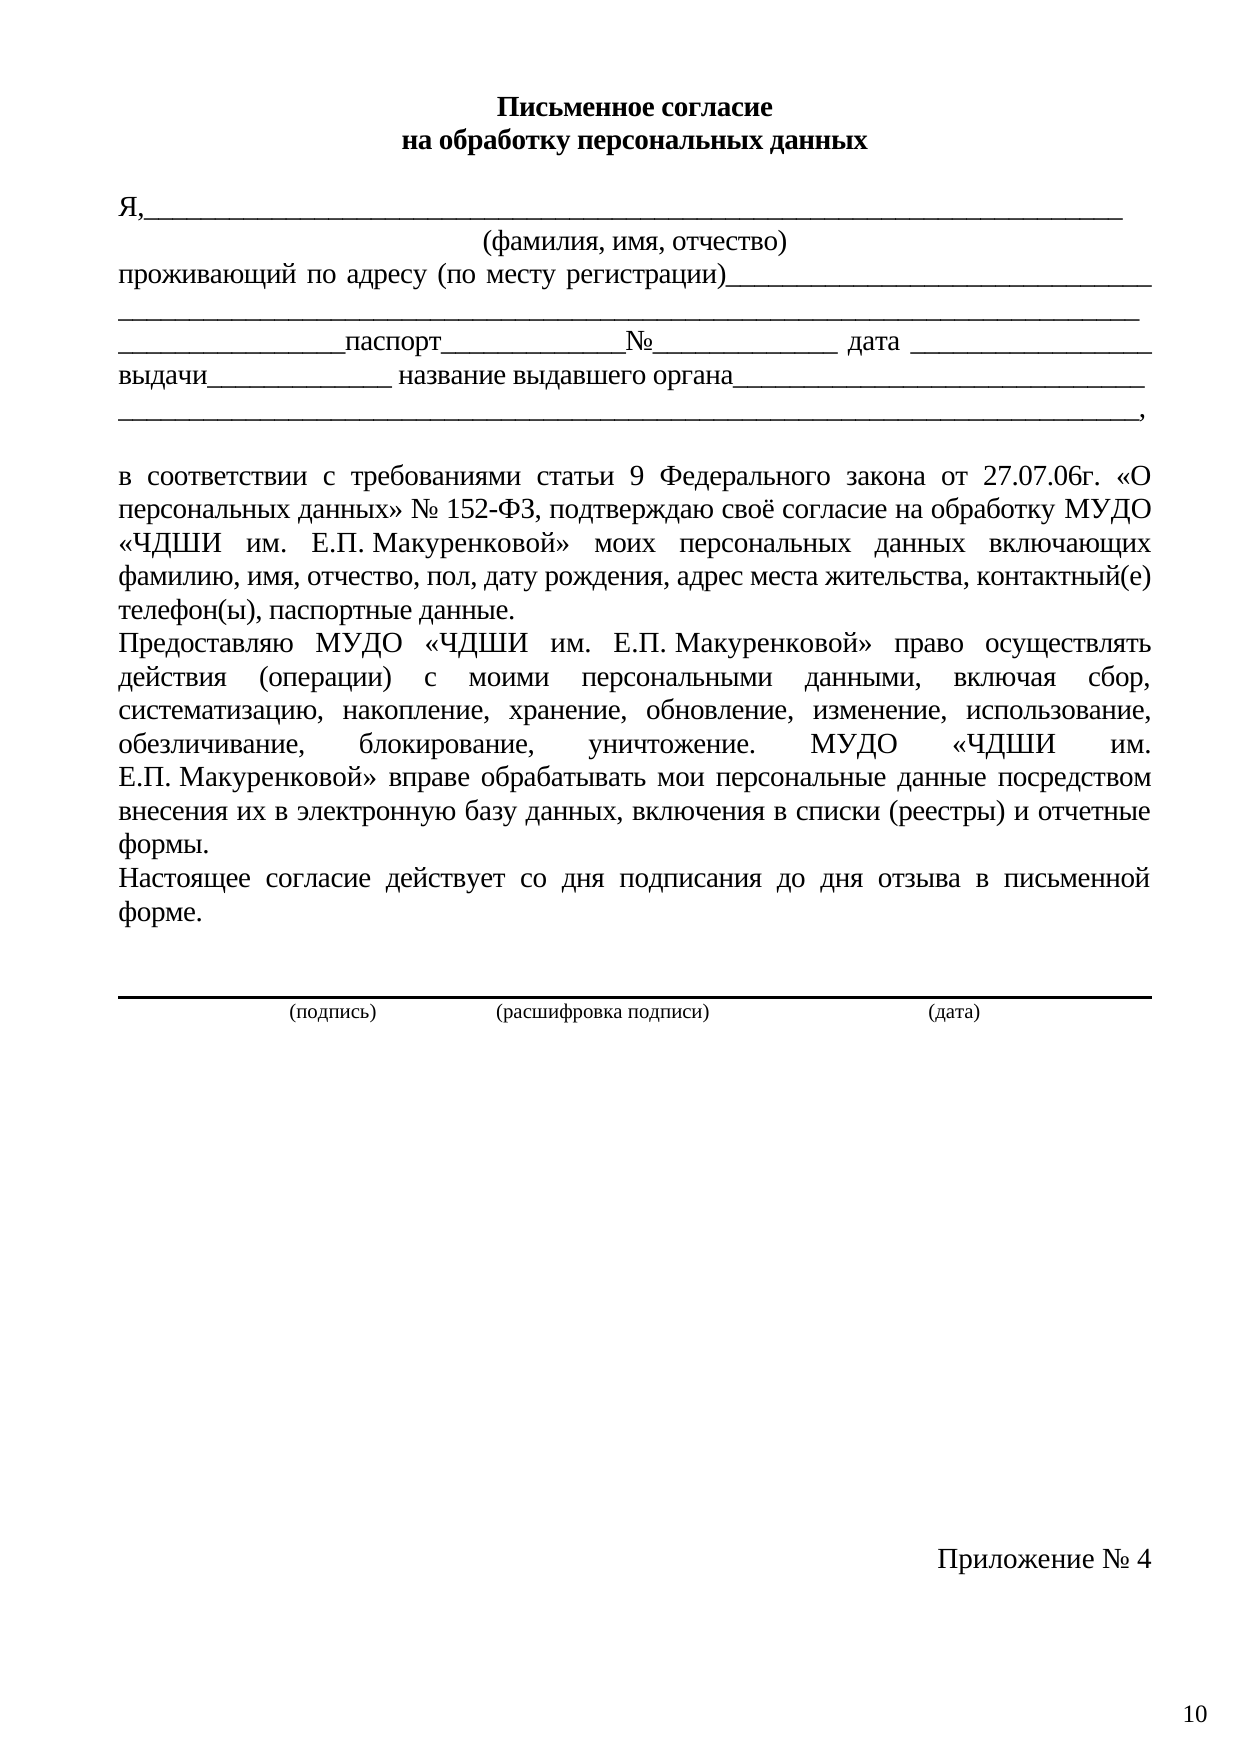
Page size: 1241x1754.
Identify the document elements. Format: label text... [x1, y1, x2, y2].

text Я,_____________________________________________________________________ [118, 189, 1152, 223]
text Настоящее согласие действует со дня подписания до дня отзыва в письменной форме. [118, 860, 1152, 927]
text (подпись) (расшифровка подписи) (дата) [118, 999, 1152, 1023]
text Приложение № 4 [118, 1541, 1152, 1574]
text Письменное согласие [118, 89, 1152, 122]
text ________________________________________________________________________, [118, 391, 1152, 424]
text в соответствии с требованиями статьи 9 Федерального закона от 27.07.06г. «О персональных данных» № 152-ФЗ, подтверждаю своё согласие на обработку МУДО «ЧДШИ им. Е.П. Макуренковой» моих персональных данных включающих фамилию, имя, отчество, пол, дату рождения, адрес места жительства, контактный(е) телефон(ы), паспортные данные. [118, 458, 1152, 625]
text Предоставляю МУДО «ЧДШИ им. Е.П. Макуренковой» право осуществлять действия (операции) с моими персональными данными, включая сбор, систематизацию, накопление, хранение, обновление, изменение, использование, обезличивание, блокирование, уничтожение. МУДО «ЧДШИ им. Е.П. Макуренковой» вправе обрабатывать мои персональные данные посредством внесения их в электронную базу данных, включения в списки (реестры) и отчетные формы. [118, 625, 1152, 860]
text проживающий по адресу (по месту регистрации)______________________________ ________________________________________________________________________________________паспорт_____________№_____________ дата _________________ выдачи_____________ название выдавшего органа_____________________________ [118, 256, 1152, 391]
text (фамилия, имя, отчество) [118, 223, 1152, 256]
text на обработку персональных данных [118, 122, 1152, 156]
